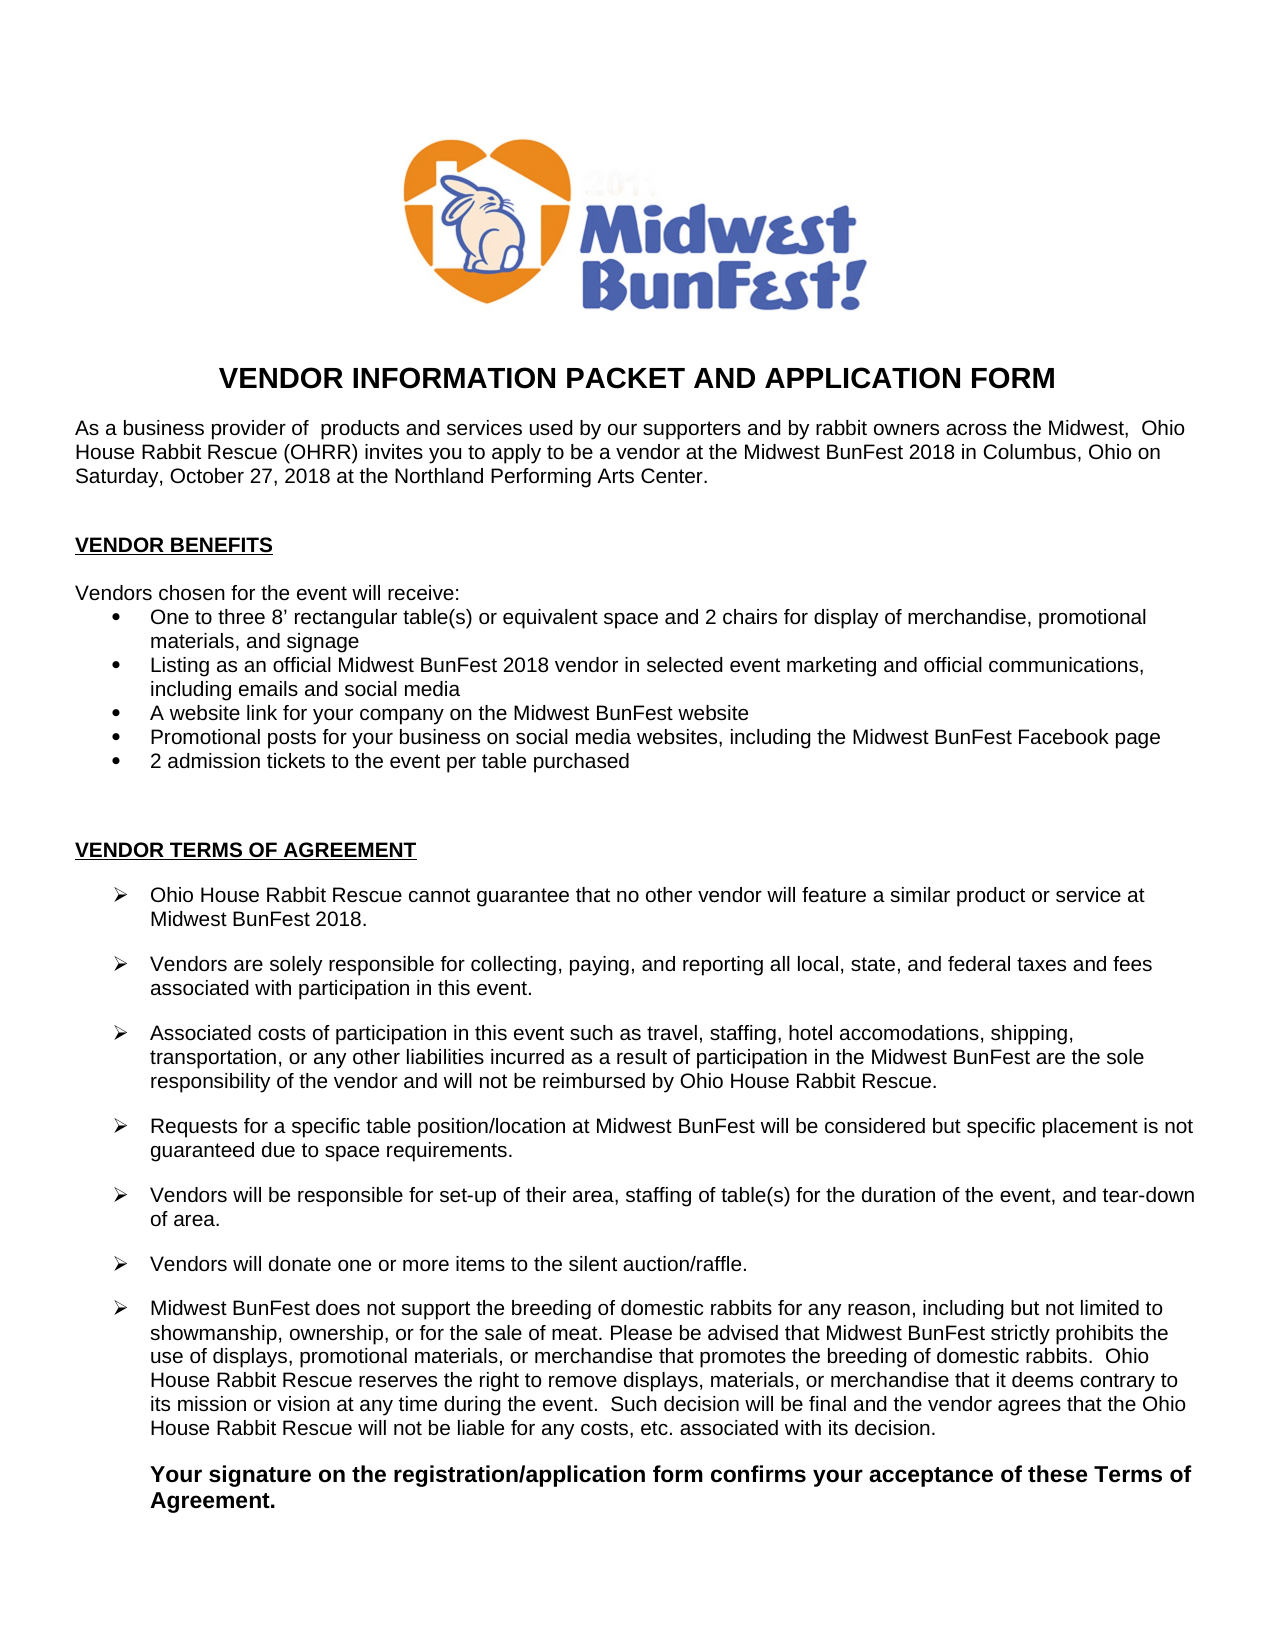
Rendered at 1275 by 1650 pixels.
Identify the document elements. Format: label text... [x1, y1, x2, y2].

list Requests for a specific table position/location at Midwest BunFest will be considered but specific placement is not guaranteed due to space requirements. [112, 1114, 1200, 1162]
list A website link for your company on the Midwest BunFest website [112, 701, 1200, 724]
list Associated costs of participation in this event such as travel, staffing, hotel accomodations, shipping, transportation, or any other liabilities incurred as a result of participation in the Midwest BunFest are the sole responsibility of the vendor and will not be reimbursed by Ohio House Rabbit Rescue. [112, 1021, 1200, 1093]
text VENDOR TERMS OF AGREEMENT [75, 838, 1200, 862]
text VENDOR INFORMATION PACKET AND APPLICATION FORM [75, 362, 1200, 395]
list Promotional posts for your business on social media websites, including the Midwest BunFest Facebook page [112, 724, 1200, 749]
text As a business provider of products and services used by our supporters and by rabbit owners across the Midwest, Ohio House Rabbit Rescue (OHRR) invites you to apply to be a vendor at the Midwest BunFest 2018 in Columbus, Ohio on Saturday, October 27, 2018 at the Northland Performing Arts Center. [75, 416, 1200, 488]
list Midwest BunFest does not support the breeding of domestic rabbits for any reason, including but not limited to showmanship, ownership, or for the sale of meat. Please be advised that Midwest BunFest strictly prohibits the use of displays, promotional materials, or merchandise that promotes the breeding of domestic rabbits. Ohio House Rabbit Rescue reserves the right to remove displays, materials, or merchandise that it deems contrary to its mission or vision at any time during the event. Such decision will be final and the vendor agrees that the Ohio House Rabbit Rescue will not be liable for any costs, etc. associated with its decision. [112, 1296, 1200, 1440]
list 2 admission tickets to the event per table purchased [112, 749, 1200, 773]
text VENDOR BENEFITS [75, 533, 1200, 557]
picture [388, 119, 887, 341]
list Vendors will be responsible for set-up of their area, staffing of table(s) for the duration of the event, and tear-down of area. [112, 1182, 1200, 1231]
list Vendors are solely responsible for collecting, paying, and reporting all local, state, and federal taxes and fees associated with participation in this event. [112, 952, 1200, 1000]
list Ohio House Rabbit Rescue cannot guarantee that no other vendor will feature a similar product or service at Midwest BunFest 2018. [112, 883, 1200, 931]
list Listing as an official Midwest BunFest 2018 vendor in selected event marketing and official communications, including emails and social media [112, 652, 1200, 701]
list One to three 8’ rectangular table(s) or equivalent space and 2 chairs for display of merchandise, promotional materials, and signage [112, 604, 1200, 652]
list Vendors will donate one or more items to the silent auction/raffle. [112, 1251, 1200, 1275]
text Vendors chosen for the event will receive: [75, 581, 1200, 604]
text Your signature on the registration/application form confirms your acceptance of these Terms of Agreement. [150, 1461, 1200, 1514]
